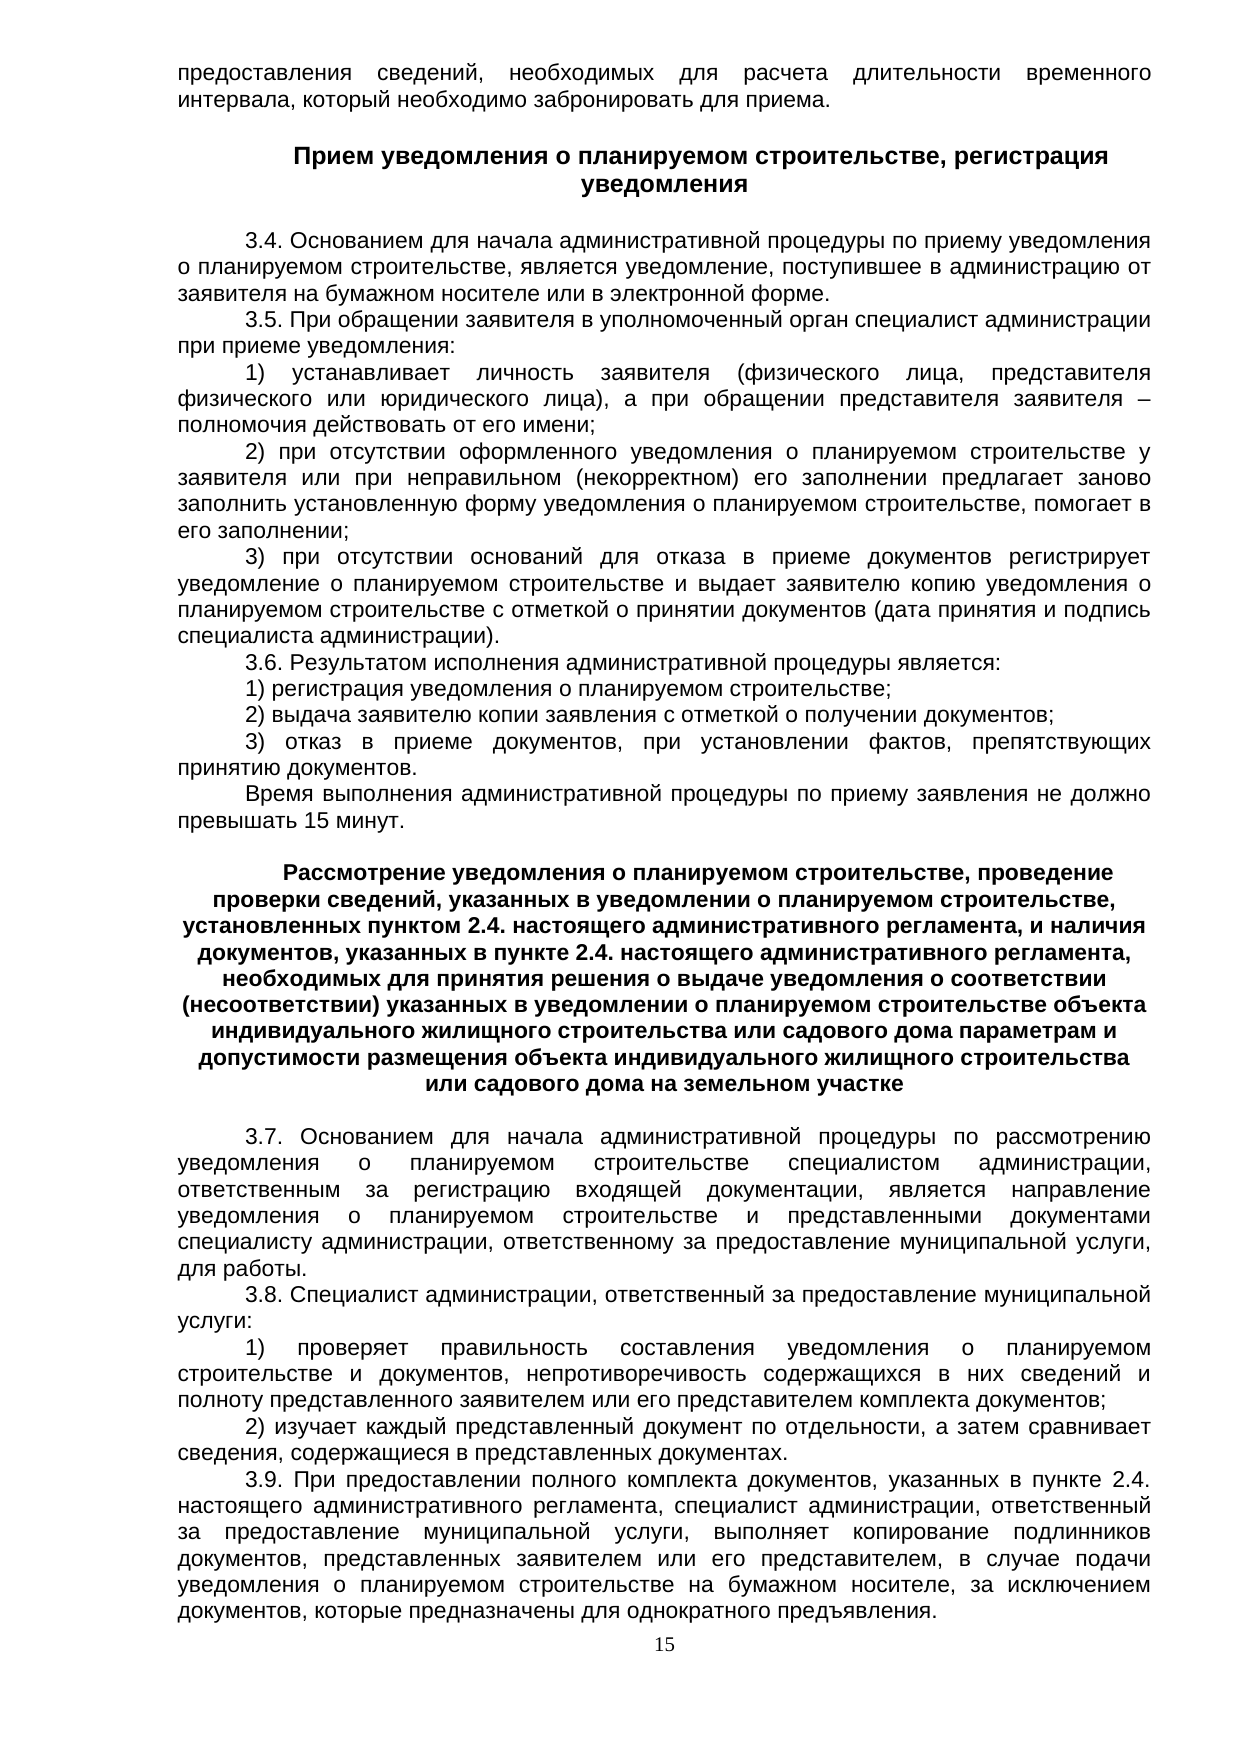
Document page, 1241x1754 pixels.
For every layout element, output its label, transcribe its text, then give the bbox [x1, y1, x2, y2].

text 1) устанавливает личность заявителя (физического лица, представителя физического или юридического лица), а при обращении представителя заявителя – полномочия действовать от его имени; [177, 359, 1152, 438]
text 2) изучает каждый представленный документ по отдельности, а затем сравнивает сведения, содержащиеся в представленных документах. [177, 1413, 1152, 1466]
text 3.5. При обращении заявителя в уполномоченный орган специалист администрации при приеме уведомления: [177, 306, 1152, 359]
text 3.8. Специалист администрации, ответственный за предоставление муниципальной услуги: [177, 1281, 1152, 1334]
text Время выполнения административной процедуры по приему заявления не должно превышать 15 минут. [177, 780, 1152, 833]
text 2) при отсутствии оформленного уведомления о планируемом строительстве у заявителя или при неправильном (некорректном) его заполнении предлагает заново заполнить установленную форму уведомления о планируемом строительстве, помогает в его заполнении; [177, 438, 1152, 543]
text 3.4. Основанием для начала административной процедуры по приему уведомления о планируемом строительстве, является уведомление, поступившее в администрацию от заявителя на бумажном носителе или в электронной форме. [177, 227, 1152, 306]
text Прием уведомления о планируемом строительстве, регистрация уведомления [177, 141, 1152, 198]
text 1) проверяет правильность составления уведомления о планируемом строительстве и документов, непротиворечивость содержащихся в них сведений и полноту представленного заявителем или его представителем комплекта документов; [177, 1334, 1152, 1413]
text 3.9. При предоставлении полного комплекта документов, указанных в пункте 2.4. настоящего административного регламента, специалист администрации, ответственный за предоставление муниципальной услуги, выполняет копирование подлинников документов, представленных заявителем или его представителем, в случае подачи уведомления о планируемом строительстве на бумажном носителе, за исключением документов, которые предназначены для однократного предъявления. [177, 1466, 1152, 1624]
text 2) выдача заявителю копии заявления с отметкой о получении документов; [177, 701, 1152, 728]
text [177, 59, 1152, 112]
text 3.6. Результатом исполнения административной процедуры является: [177, 648, 1152, 675]
text 3) при отсутствии оснований для отказа в приеме документов регистрирует уведомление о планируемом строительстве и выдает заявителю копию уведомления о планируемом строительстве с отметкой о принятии документов (дата принятия и подпись специалиста администрации). [177, 543, 1152, 648]
text 3) отказ в приеме документов, при установлении фактов, препятствующих принятию документов. [177, 728, 1152, 780]
text 1) регистрация уведомления о планируемом строительстве; [177, 675, 1152, 701]
text Рассмотрение уведомления о планируемом строительстве, проведение проверки сведений, указанных в уведомлении о планируемом строительстве, установленных пунктом 2.4. настоящего административного регламента, и наличия документов, указанных в пункте 2.4. настоящего административного регламента, необходимых для принятия решения о выдаче уведомления о соответствии (несоответствии) указанных в уведомлении о планируемом строительстве объекта индивидуального жилищного строительства или садового дома параметрам и допустимости размещения объекта индивидуального жилищного строительства или садового дома на земельном участке [177, 859, 1152, 1097]
text 3.7. Основанием для начала административной процедуры по рассмотрению уведомления о планируемом строительстве специалистом администрации, ответственным за регистрацию входящей документации, является направление уведомления о планируемом строительстве и представленными документами специалисту администрации, ответственному за предоставление муниципальной услуги, для работы. [177, 1123, 1152, 1281]
